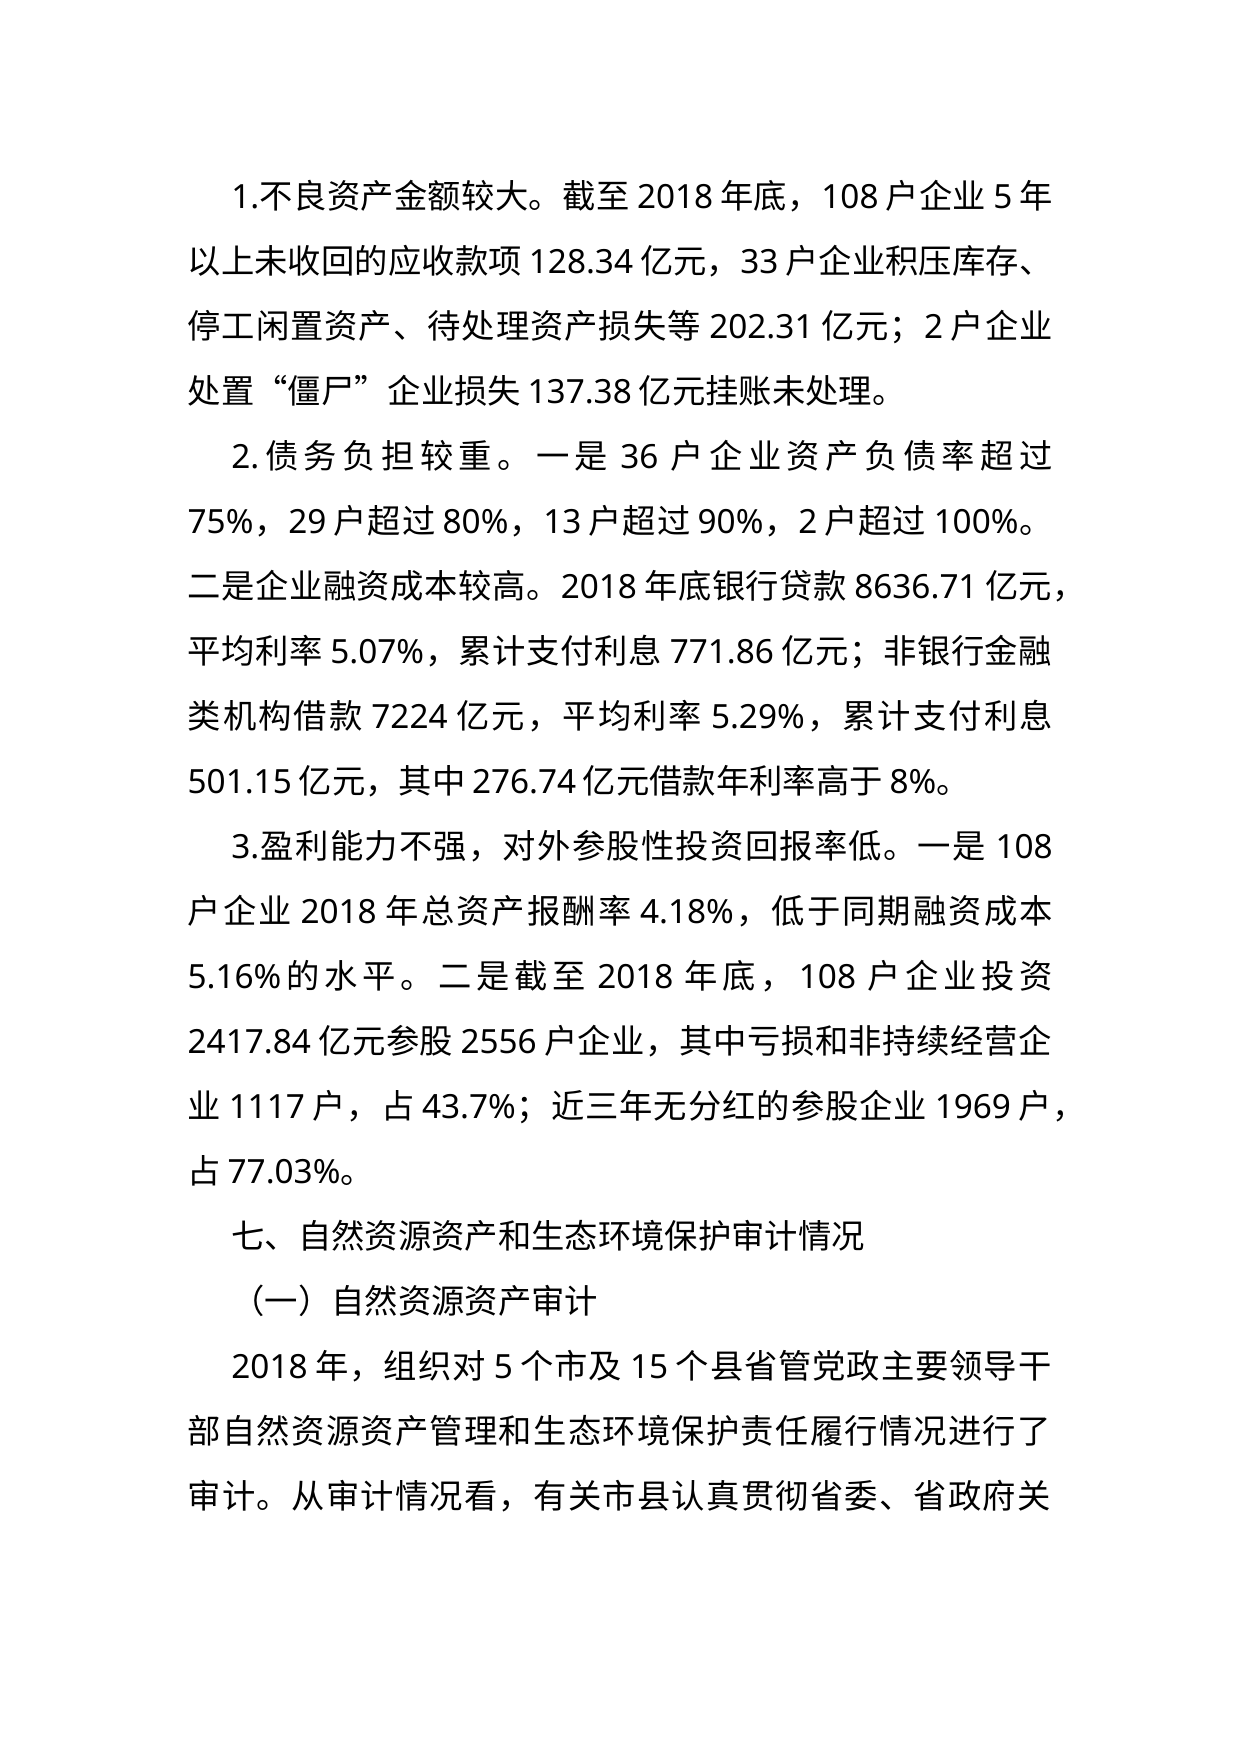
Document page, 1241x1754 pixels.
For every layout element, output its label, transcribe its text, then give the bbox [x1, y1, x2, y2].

text （一）自然资源资产审计 [187, 1267, 1053, 1332]
text 1.不良资产金额较大。截至2018年底，108户企业5年以上未收回的应收款项128.34亿元，33户企业积压库存、停工闲置资产、待处理资产损失等202.31亿元；2户企业处置“僵尸”企业损失137.38亿元挂账未处理。 [187, 162, 1053, 422]
text 3.盈利能力不强，对外参股性投资回报率低。一是108户企业2018年总资产报酬率4.18%，低于同期融资成本5.16%的水平。二是截至2018年底，108户企业投资2417.84亿元参股2556户企业，其中亏损和非持续经营企业1117户，占43.7%；近三年无分红的参股企业1969户，占77.03%。 [187, 812, 1053, 1202]
text 2.债务负担较重。一是36户企业资产负债率超过75%，29户超过80%，13户超过90%，2户超过100%。二是企业融资成本较高。2018年底银行贷款8636.71亿元，平均利率5.07%，累计支付利息771.86亿元；非银行金融类机构借款7224亿元，平均利率5.29%，累计支付利息501.15亿元，其中276.74亿元借款年利率高于8%。 [187, 422, 1053, 812]
text 七、自然资源资产和生态环境保护审计情况 [187, 1202, 1053, 1267]
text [187, 1332, 1053, 1527]
